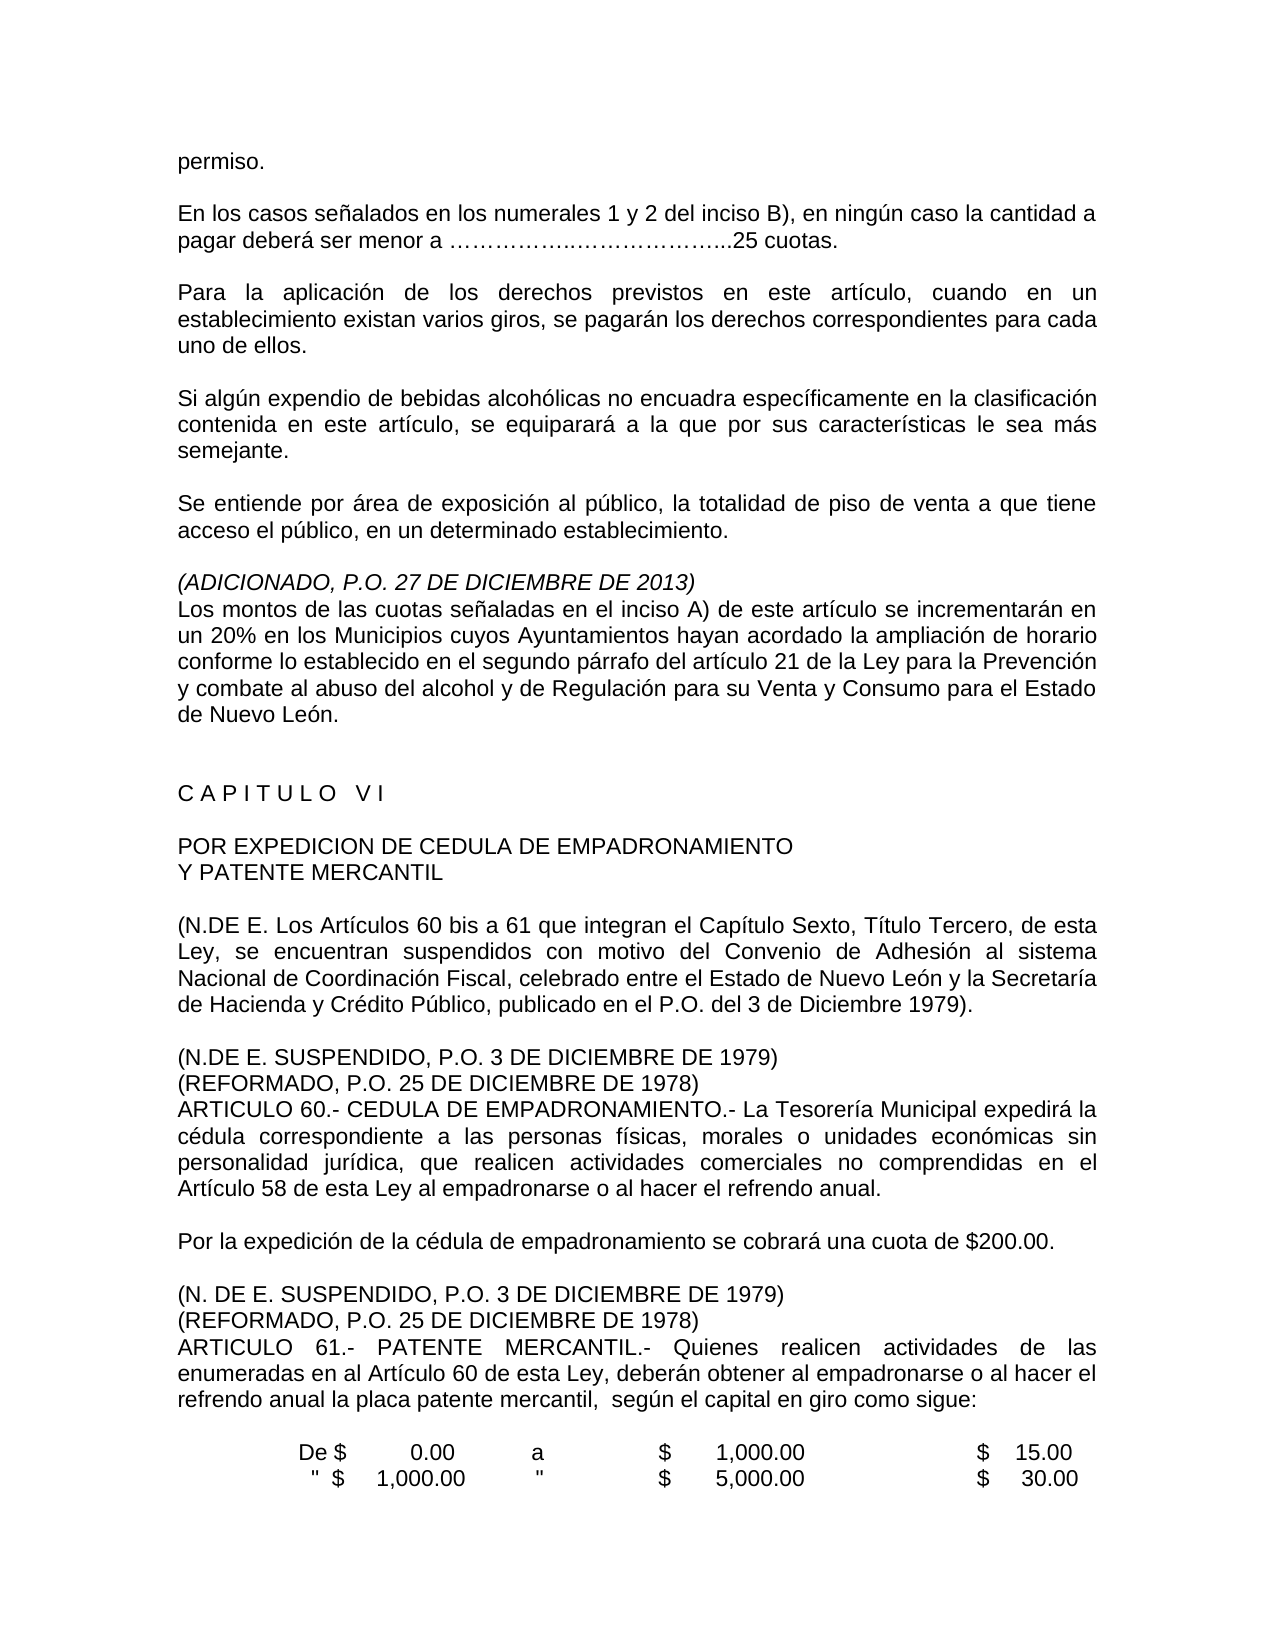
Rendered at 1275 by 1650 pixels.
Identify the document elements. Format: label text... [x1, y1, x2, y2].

text Los montos de las cuotas señaladas en el inciso A) de este artículo se incrementarán en un 20% en los Municipios cuyos Ayuntamientos hayan acordado la ampliación de horario conforme lo establecido en el segundo párrafo del artículo 21 de la Ley para la Prevención y combate al abuso del alcohol y de Regulación para su Venta y Consumo para el Estado de Nuevo León. [177, 596, 1098, 727]
text (N. DE E. SUSPENDIDO, P.O. 3 DE DICIEMBRE DE 1979) [177, 1281, 1098, 1307]
text En los casos señalados en los numerales 1 y 2 del inciso B), en ningún caso la cantidad a pagar deberá ser menor a ……………..………………...25 cuotas. [177, 200, 1098, 253]
text POR EXPEDICION DE CEDULA DE EMPADRONAMIENTO [177, 833, 1098, 859]
text (REFORMADO, P.O. 25 DE DICIEMBRE DE 1978) [177, 1070, 1098, 1096]
text Por la expedición de la cédula de empadronamiento se cobrará una cuota de $200.00. [177, 1228, 1098, 1254]
text (ADICIONADO, P.O. 27 DE DICIEMBRE DE 2013) [177, 569, 1098, 596]
text (N.DE E. Los Artículos 60 bis a 61 que integran el Capítulo Sexto, Título Tercero, de esta Ley, se encuentran suspendidos con motivo del Convenio de Adhesión al sistema Nacional de Coordinación Fiscal, celebrado entre el Estado de Nuevo León y la Secretaría de Hacienda y Crédito Público, publicado en el P.O. del 3 de Diciembre 1979). [177, 912, 1098, 1017]
text " $ 1,000.00 " $ 5,000.00 $ 30.00 [177, 1465, 1098, 1492]
text Se entiende por área de exposición al público, la totalidad de piso de venta a que tiene acceso el público, en un determinado establecimiento. [177, 490, 1098, 543]
text (N.DE E. SUSPENDIDO, P.O. 3 DE DICIEMBRE DE 1979) [177, 1044, 1098, 1070]
text (REFORMADO, P.O. 25 DE DICIEMBRE DE 1978) [177, 1307, 1098, 1333]
text Y PATENTE MERCANTIL [177, 859, 1098, 886]
text De $ 0.00 a $ 1,000.00 $ 15.00 [177, 1439, 1098, 1465]
text Si algún expendio de bebidas alcohólicas no encuadra específicamente en la clasificación contenida en este artículo, se equiparará a la que por sus características le sea más semejante. [177, 385, 1098, 464]
text Para la aplicación de los derechos previstos en este artículo, cuando en un establecimiento existan varios giros, se pagarán los derechos correspondientes para cada uno de ellos. [177, 279, 1098, 358]
text C A P I T U L O V I [177, 780, 1098, 806]
text ARTICULO 60.- CEDULA DE EMPADRONAMIENTO.- La Tesorería Municipal expedirá la cédula correspondiente a las personas físicas, morales o unidades económicas sin personalidad jurídica, que realicen actividades comerciales no comprendidas en el Artículo 58 de esta Ley al empadronarse o al hacer el refrendo anual. [177, 1096, 1098, 1202]
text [177, 148, 1098, 174]
text ARTICULO 61.- PATENTE MERCANTIL.- Quienes realicen actividades de las enumeradas en al Artículo 60 de esta Ley, deberán obtener al empadronarse o al hacer el refrendo anual la placa patente mercantil, según el capital en giro como sigue: [177, 1333, 1098, 1413]
